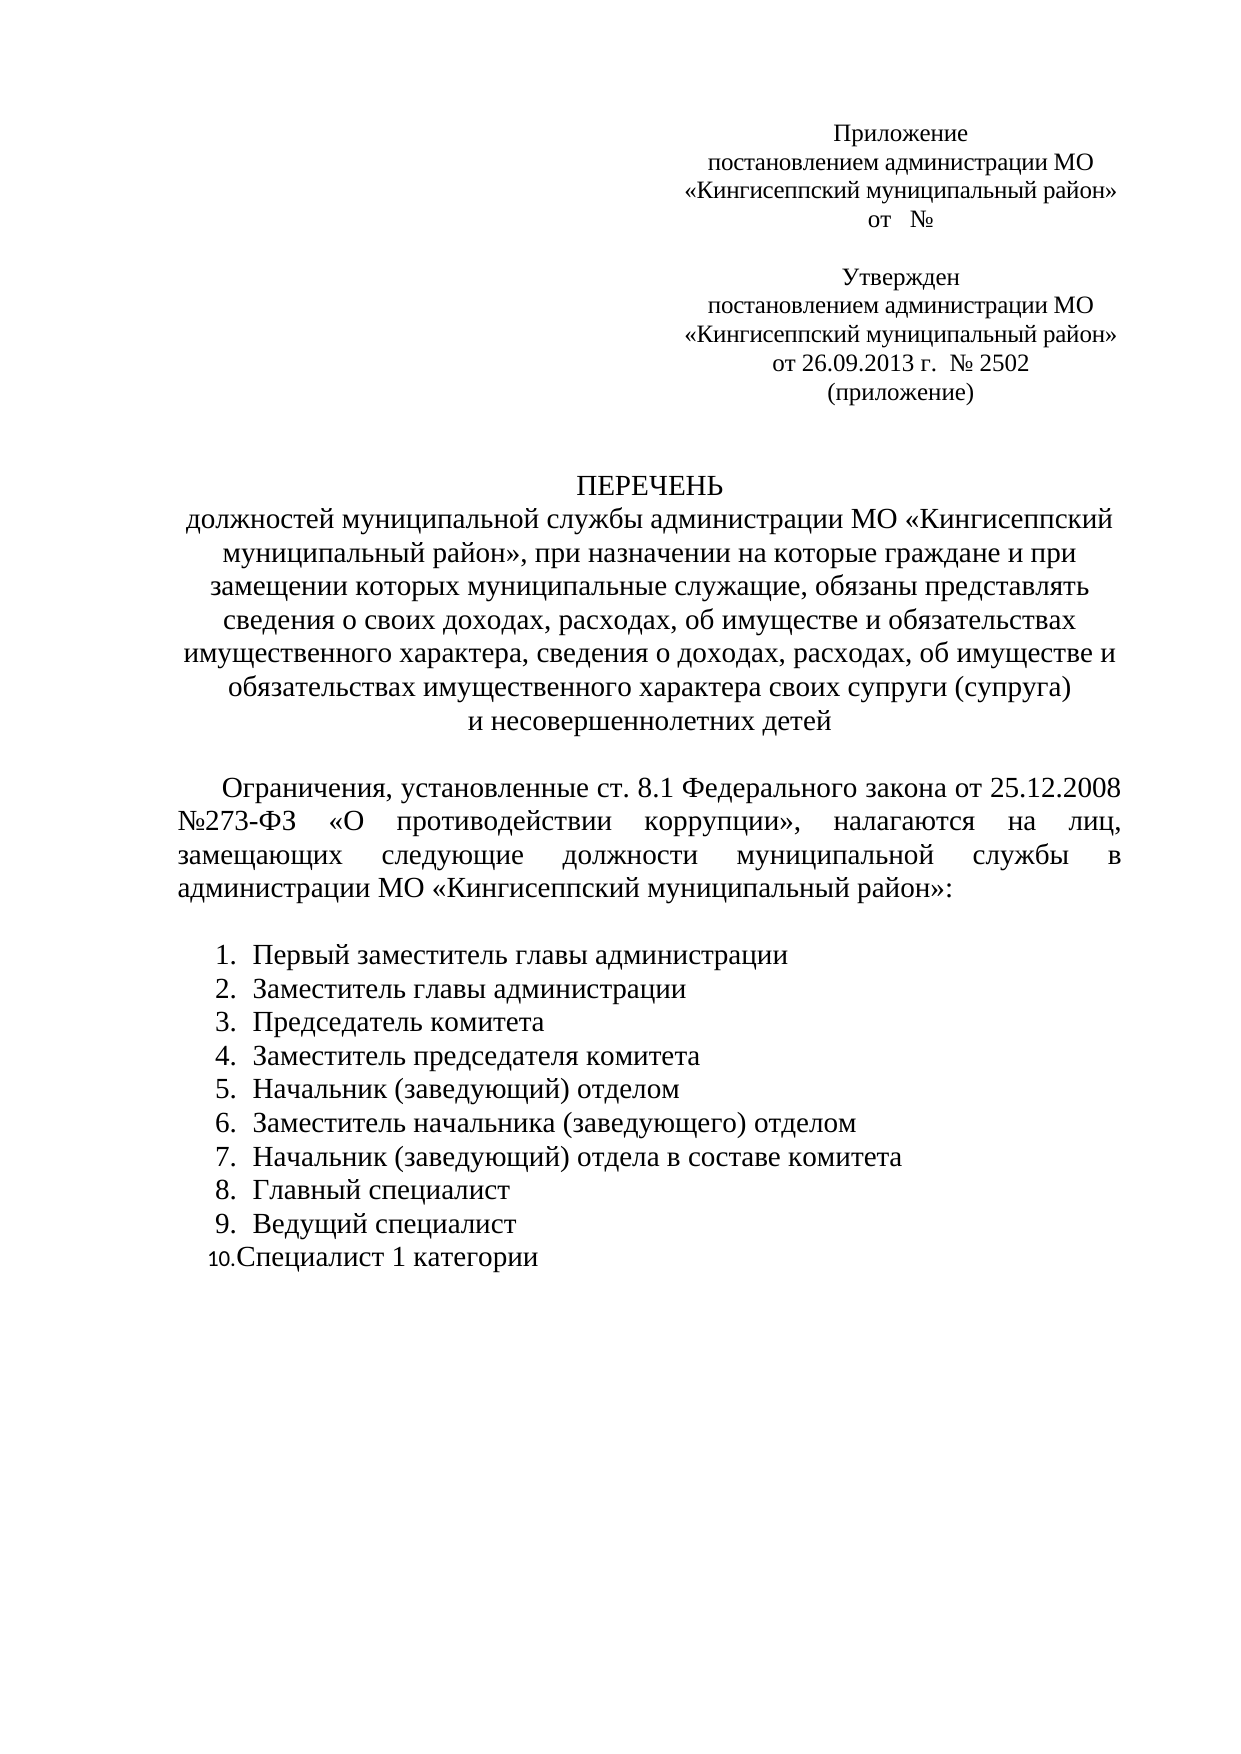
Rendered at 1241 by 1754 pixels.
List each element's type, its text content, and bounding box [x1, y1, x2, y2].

list Заместитель начальника (заведующего) отделом [215, 1105, 1122, 1139]
list Начальник (заведующий) отделом [215, 1072, 1122, 1105]
text Утвержден [679, 262, 1122, 291]
text от 26.09.2013 г. № 2502 [679, 348, 1122, 377]
text ПЕРЕЧЕНЬ [177, 468, 1122, 501]
list Специалист 1 категории [207, 1239, 1122, 1273]
list Заместитель главы администрации [215, 971, 1122, 1004]
list Председатель комитета [215, 1004, 1122, 1038]
list Начальник (заведующий) отдела в составе комитета [215, 1139, 1122, 1172]
text «Кингисеппский муниципальный район» [679, 319, 1122, 348]
text должностей муниципальной службы администрации МО «Кингисеппский муниципальный район», при назначении на которые граждане и при замещении которых муниципальные служащие, обязаны представлять сведения о своих доходах, расходах, об имуществе и обязательствах имущественного характера, сведения о доходах, расходах, об имуществе и обязательствах имущественного характера своих супруги (супруга) и несовершеннолетних детей [177, 501, 1122, 736]
text постановлением администрации МО [679, 291, 1122, 319]
list Первый заместитель главы администрации [215, 937, 1122, 971]
text постановлением администрации МО [679, 147, 1122, 176]
list Заместитель председателя комитета [215, 1038, 1122, 1072]
list Ведущий специалист [215, 1206, 1122, 1239]
text Ограничения, установленные ст. 8.1 Федерального закона от 25.12.2008 №273-ФЗ «О противодействии коррупции», налагаются на лиц, замещающих следующие должности муниципальной службы в администрации МО «Кингисеппский муниципальный район»: [177, 770, 1122, 904]
text Приложение [679, 118, 1122, 147]
text (приложение) [679, 377, 1122, 406]
text «Кингисеппский муниципальный район» от № [679, 176, 1122, 233]
list Главный специалист [215, 1172, 1122, 1206]
